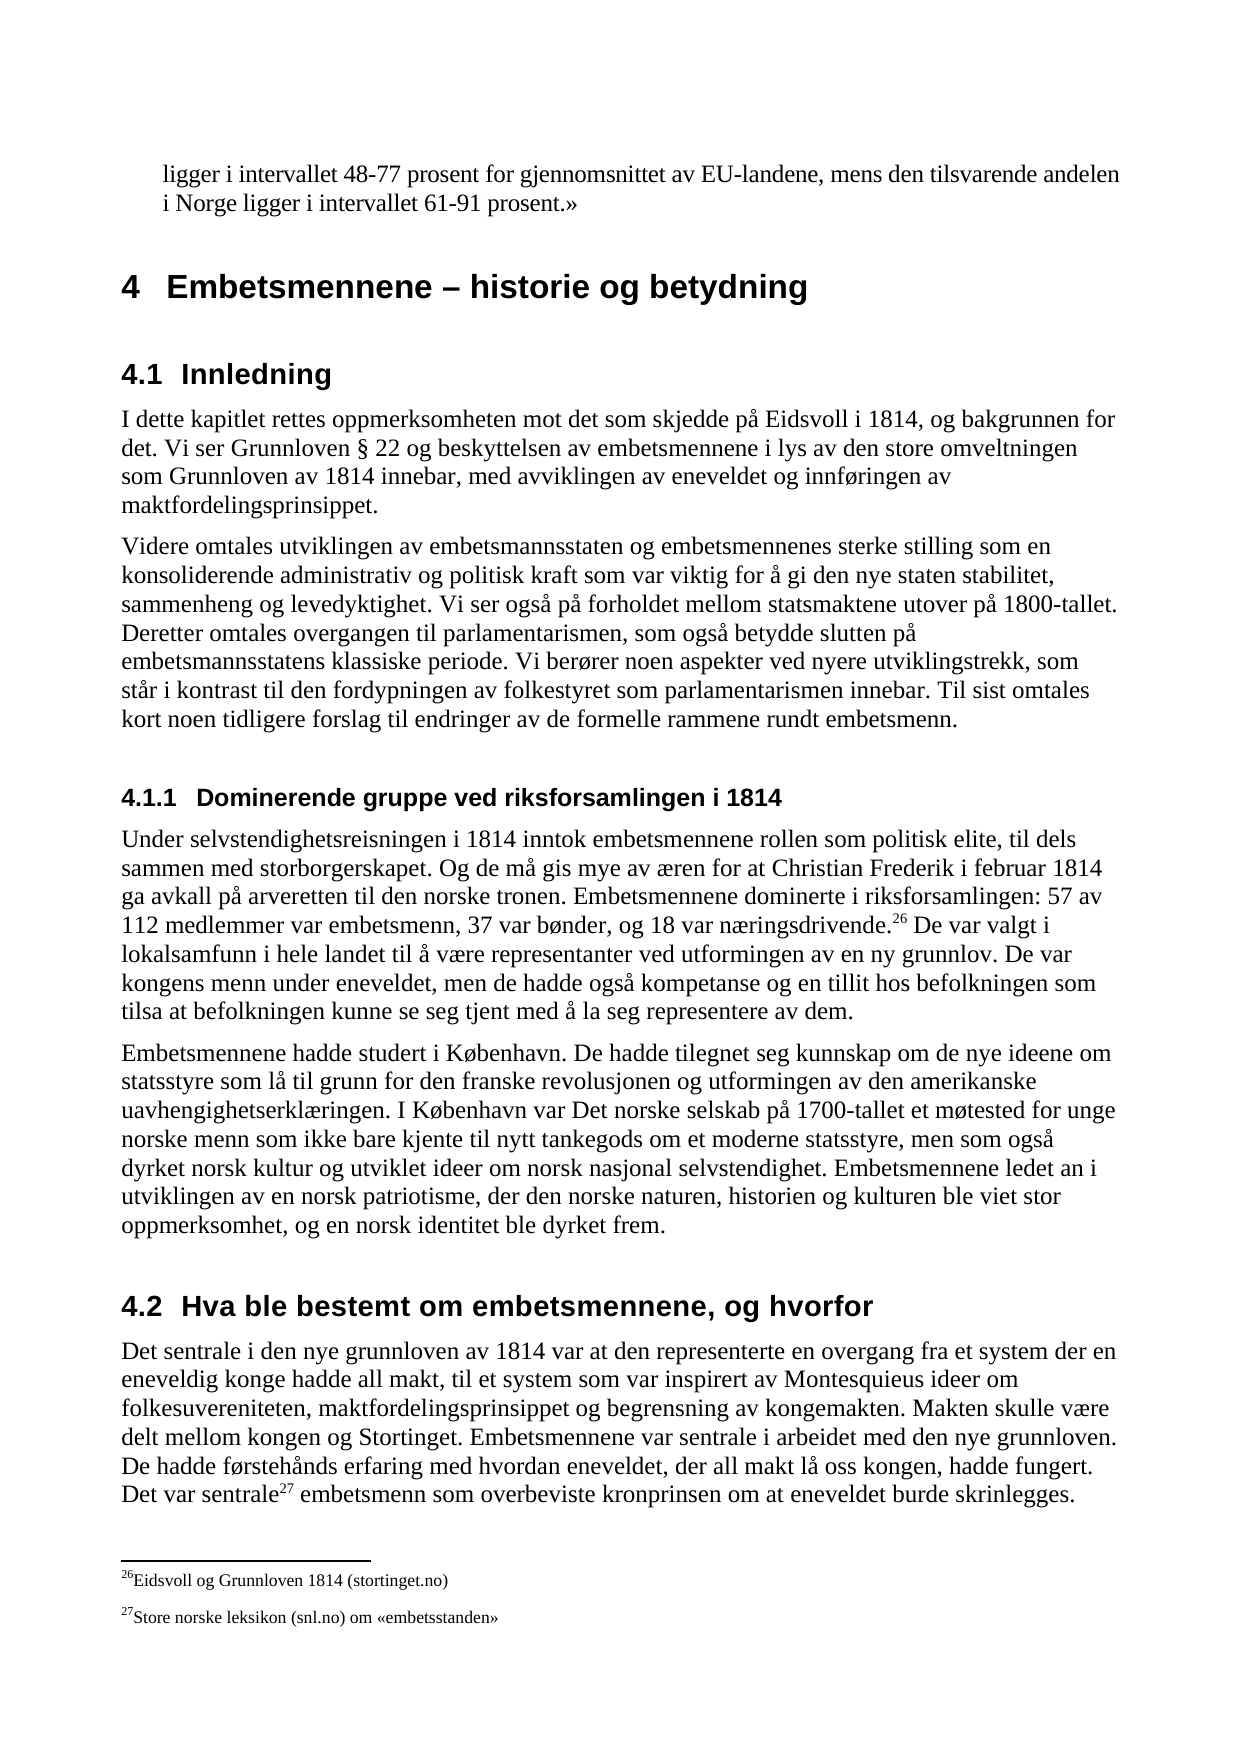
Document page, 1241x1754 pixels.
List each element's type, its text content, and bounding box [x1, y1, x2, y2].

text Under selvstendighetsreisningen i 1814 inntok embetsmennene rollen som politisk elite, til dels sammen med storborgerskapet. Og de må gis mye av æren for at Christian Frederik i februar 1814 ga avkall på arveretten til den norske tronen. Embetsmennene dominerte i riksforsamlingen: 57 av 112 medlemmer var embetsmenn, 37 var bønder, og 18 var næringsdrivende. De var valgt i lokalsamfunn i hele landet til å være representanter ved utformingen av en ny grunnlov. De var kongens menn under eneveldet, men de hadde også kompetanse og en tillit hos befolkningen som tilsa at befolkningen kunne se seg tjent med å la seg representere av dem. [121, 824, 1119, 1025]
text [162, 159, 1119, 217]
text Videre omtales utviklingen av embetsmannsstaten og embetsmennenes sterke stilling som en konsoliderende administrativ og politisk kraft som var viktig for å gi den nye staten stabilitet, sammenheng og levedyktighet. Vi ser også på forholdet mellom statsmaktene utover på 1800-tallet. Deretter omtales overgangen til parlamentarismen, som også betydde slutten på embetsmannsstatens klassiske periode. Vi berører noen aspekter ved nyere utviklingstrekk, som står i kontrast til den fordypningen av folkestyret som parlamentarismen innebar. Til sist omtales kort noen tidligere forslag til endringer av de formelle rammene rundt embetsmenn. [121, 531, 1119, 733]
subtitle Hva ble bestemt om embetsmennene, og hvorfor [121, 1289, 1119, 1322]
subtitle Innledning [121, 357, 1119, 391]
subtitle Dominerende gruppe ved riksforsamlingen i 1814 [121, 783, 1119, 811]
text Embetsmennene hadde studert i København. De hadde tilegnet seg kunnskap om de nye ideene om statsstyre som lå til grunn for den franske revolusjonen og utformingen av den amerikanske uavhengighetserklæringen. I København var Det norske selskab på 1700-tallet et møtested for unge norske menn som ikke bare kjente til nytt tankegods om et moderne statsstyre, men som også dyrket norsk kultur og utviklet ideer om norsk nasjonal selvstendighet. Embetsmennene ledet an i utviklingen av en norsk patriotisme, der den norske naturen, historien og kulturen ble viet stor oppmerksomhet, og en norsk identitet ble dyrket frem. [121, 1038, 1119, 1239]
text Det sentrale i den nye grunnloven av 1814 var at den representerte en overgang fra et system der en eneveldig konge hadde all makt, til et system som var inspirert av Montesquieus ideer om folkesuvereniteten, maktfordelingsprinsippet og begrensning av kongemakten. Makten skulle være delt mellom kongen og Stortinget. Embetsmennene var sentrale i arbeidet med den nye grunnloven. De hadde førstehånds erfaring med hvordan eneveldet, der all makt lå oss kongen, hadde fungert. Det var sentrale embetsmenn som overbeviste kronprinsen om at eneveldet burde skrinlegges. [121, 1336, 1119, 1508]
text I dette kapitlet rettes oppmerksomheten mot det som skjedde på Eidsvoll i 1814, og bakgrunnen for det. Vi ser Grunnloven § 22 og beskyttelsen av embetsmennene i lys av den store omveltningen som Grunnloven av 1814 innebar, med avviklingen av eneveldet og innføringen av maktfordelingsprinsippet. [121, 404, 1119, 519]
subtitle Embetsmennene – historie og betydning [121, 267, 1119, 305]
